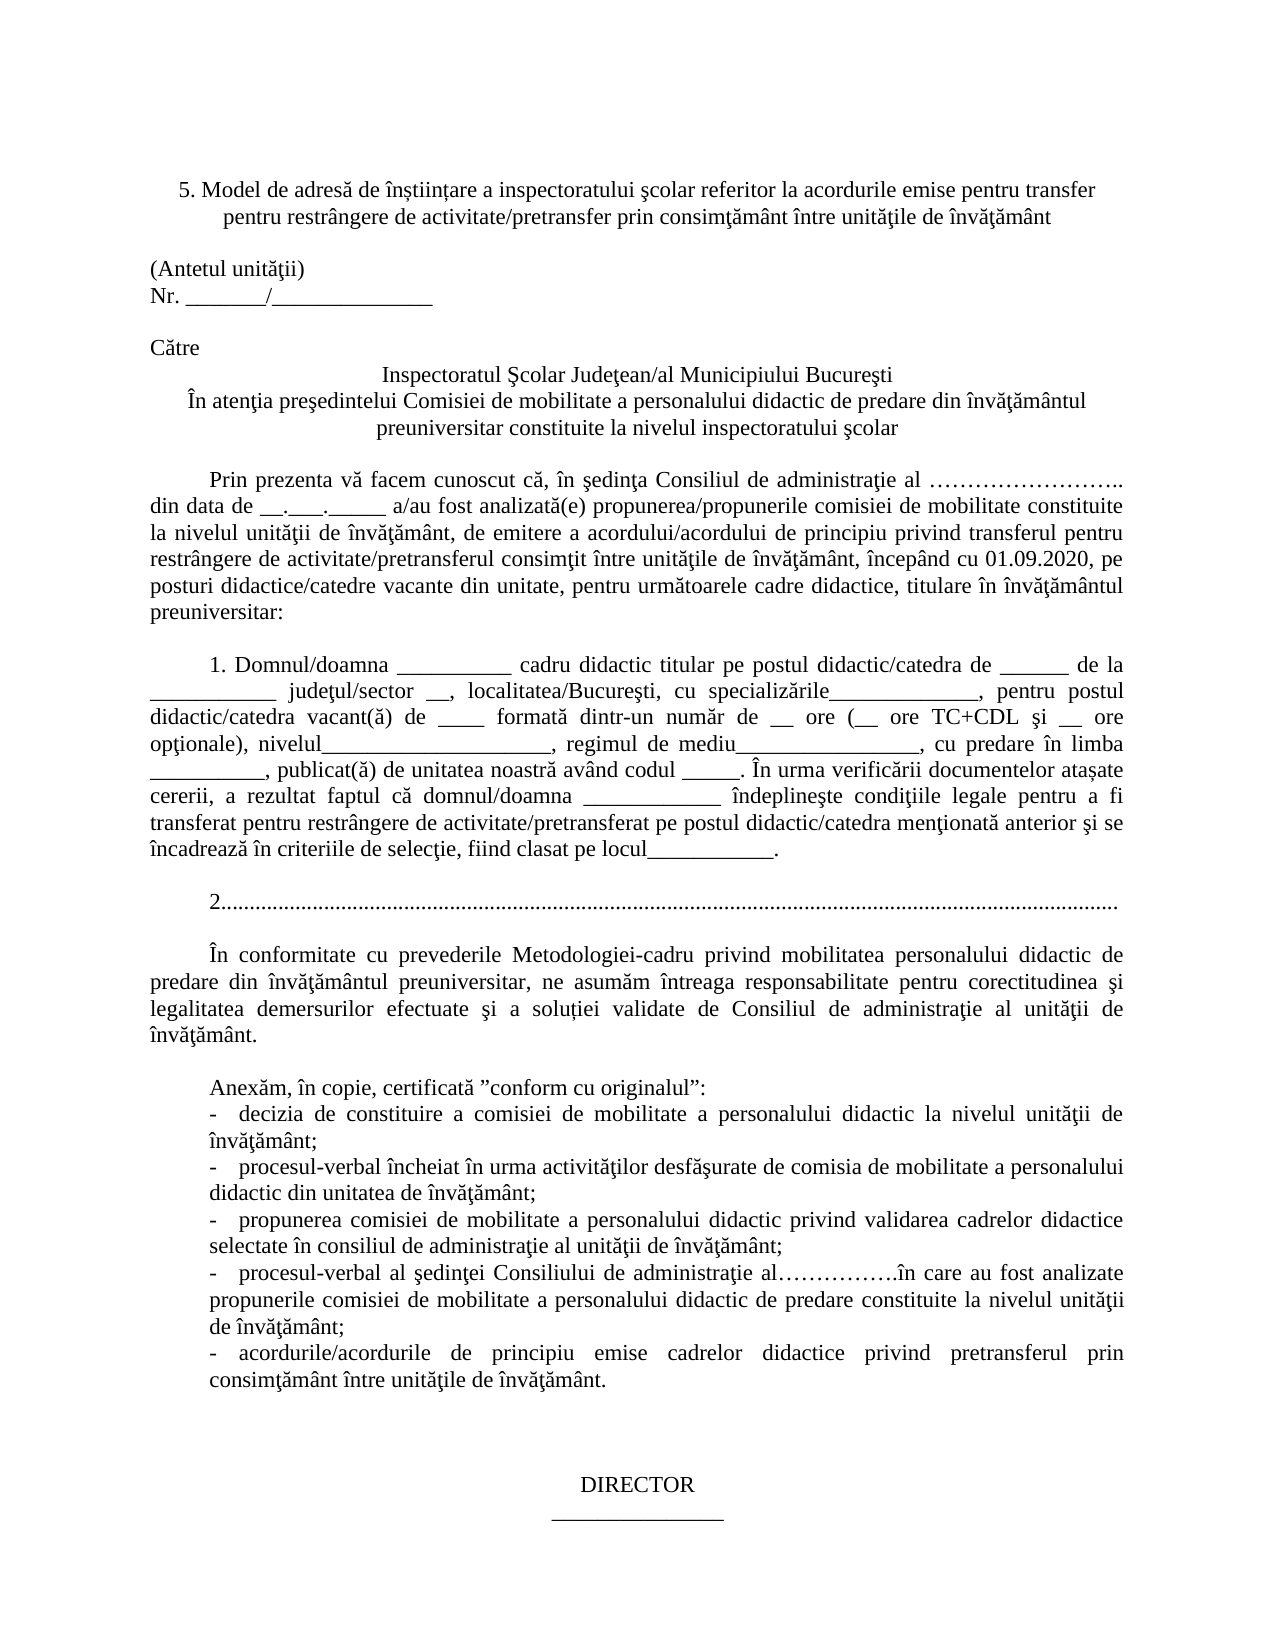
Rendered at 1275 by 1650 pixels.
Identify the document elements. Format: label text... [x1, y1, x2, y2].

text _______________ [150, 1497, 1125, 1524]
text 5. Model de adresă de înștiințare a inspectoratului şcolar referitor la acordurile emise pentru transfer pentru restrângere de activitate/pretransfer prin consimţământ între unităţile de învăţământ [150, 176, 1125, 229]
text DIRECTOR [150, 1471, 1125, 1497]
text În conformitate cu prevederile Metodologiei-cadru privind mobilitatea personalului didactic de predare din învăţământul preuniversitar, ne asumăm întreaga responsabilitate pentru corectitudinea şi legalitatea demersurilor efectuate şi a soluției validate de Consiliul de administraţie al unităţii de învăţământ. [150, 941, 1125, 1048]
text Prin prezenta vă facem cunoscut că, în şedinţa Consiliul de administraţie al …………………….. din data de __.___._____ a/au fost analizată(e) propunerea/propunerile comisiei de mobilitate constituite la nivelul unităţii de învăţământ, de emitere a acordului/acordului de principiu privind transferul pentru restrângere de activitate/pretransferul consimţit între unităţile de învăţământ, începând cu 01.09.2020, pe posturi didactice/catedre vacante din unitate, pentru următoarele cadre didactice, titulare în învăţământul preuniversitar: [150, 466, 1125, 624]
text Către [150, 334, 1125, 361]
text Inspectoratul Şcolar Judeţean/al Municipiului Bucureşti [150, 361, 1125, 387]
text În atenţia preşedintelui Comisiei de mobilitate a personalului didactic de predare din învăţământul preuniversitar constituite la nivelul inspectoratului şcolar [150, 387, 1125, 440]
list acordurile/acordurile de principiu emise cadrelor didactice privind pretransferul prin consimţământ între unităţile de învăţământ. [209, 1339, 1125, 1392]
text (Antetul unităţii) [150, 255, 1125, 282]
list propunerea comisiei de mobilitate a personalului didactic privind validarea cadrelor didactice selectate în consiliul de administraţie al unităţii de învăţământ; [209, 1206, 1125, 1258]
text Anexăm, în copie, certificată ”conform cu originalul”: [150, 1074, 1125, 1100]
text 1. Domnul/doamna __________ cadru didactic titular pe postul didactic/catedra de ______ de la ___________ judeţul/sector __, localitatea/Bucureşti, cu specializările_____________, pentru postul didactic/catedra vacant(ă) de ____ formată dintr-un număr de __ ore (__ ore TC+CDL şi __ ore opţionale), nivelul____________________, regimul de mediu________________, cu predare în limba __________, publicat(ă) de unitatea noastră având codul _____. În urma verificării documentelor atașate cererii, a rezultat faptul că domnul/doamna ____________ îndeplineşte condiţiile legale pentru a fi transferat pentru restrângere de activitate/pretransferat pe postul didactic/catedra menţionată anterior şi se încadrează în criteriile de selecţie, fiind clasat pe locul___________. [150, 651, 1125, 862]
text Nr. _______/______________ [150, 282, 1125, 308]
list procesul-verbal încheiat în urma activităţilor desfăşurate de comisia de mobilitate a personalului didactic din unitatea de învăţământ; [209, 1153, 1125, 1206]
list procesul-verbal al şedinţei Consiliului de administraţie al…………….în care au fost analizate propunerile comisiei de mobilitate a personalului didactic de predare constituite la nivelul unităţii de învăţământ; [209, 1258, 1125, 1339]
list decizia de constituire a comisiei de mobilitate a personalului didactic la nivelul unităţii de învăţământ; [209, 1100, 1125, 1153]
text 2............................................................................................................................................................. [150, 888, 1125, 914]
